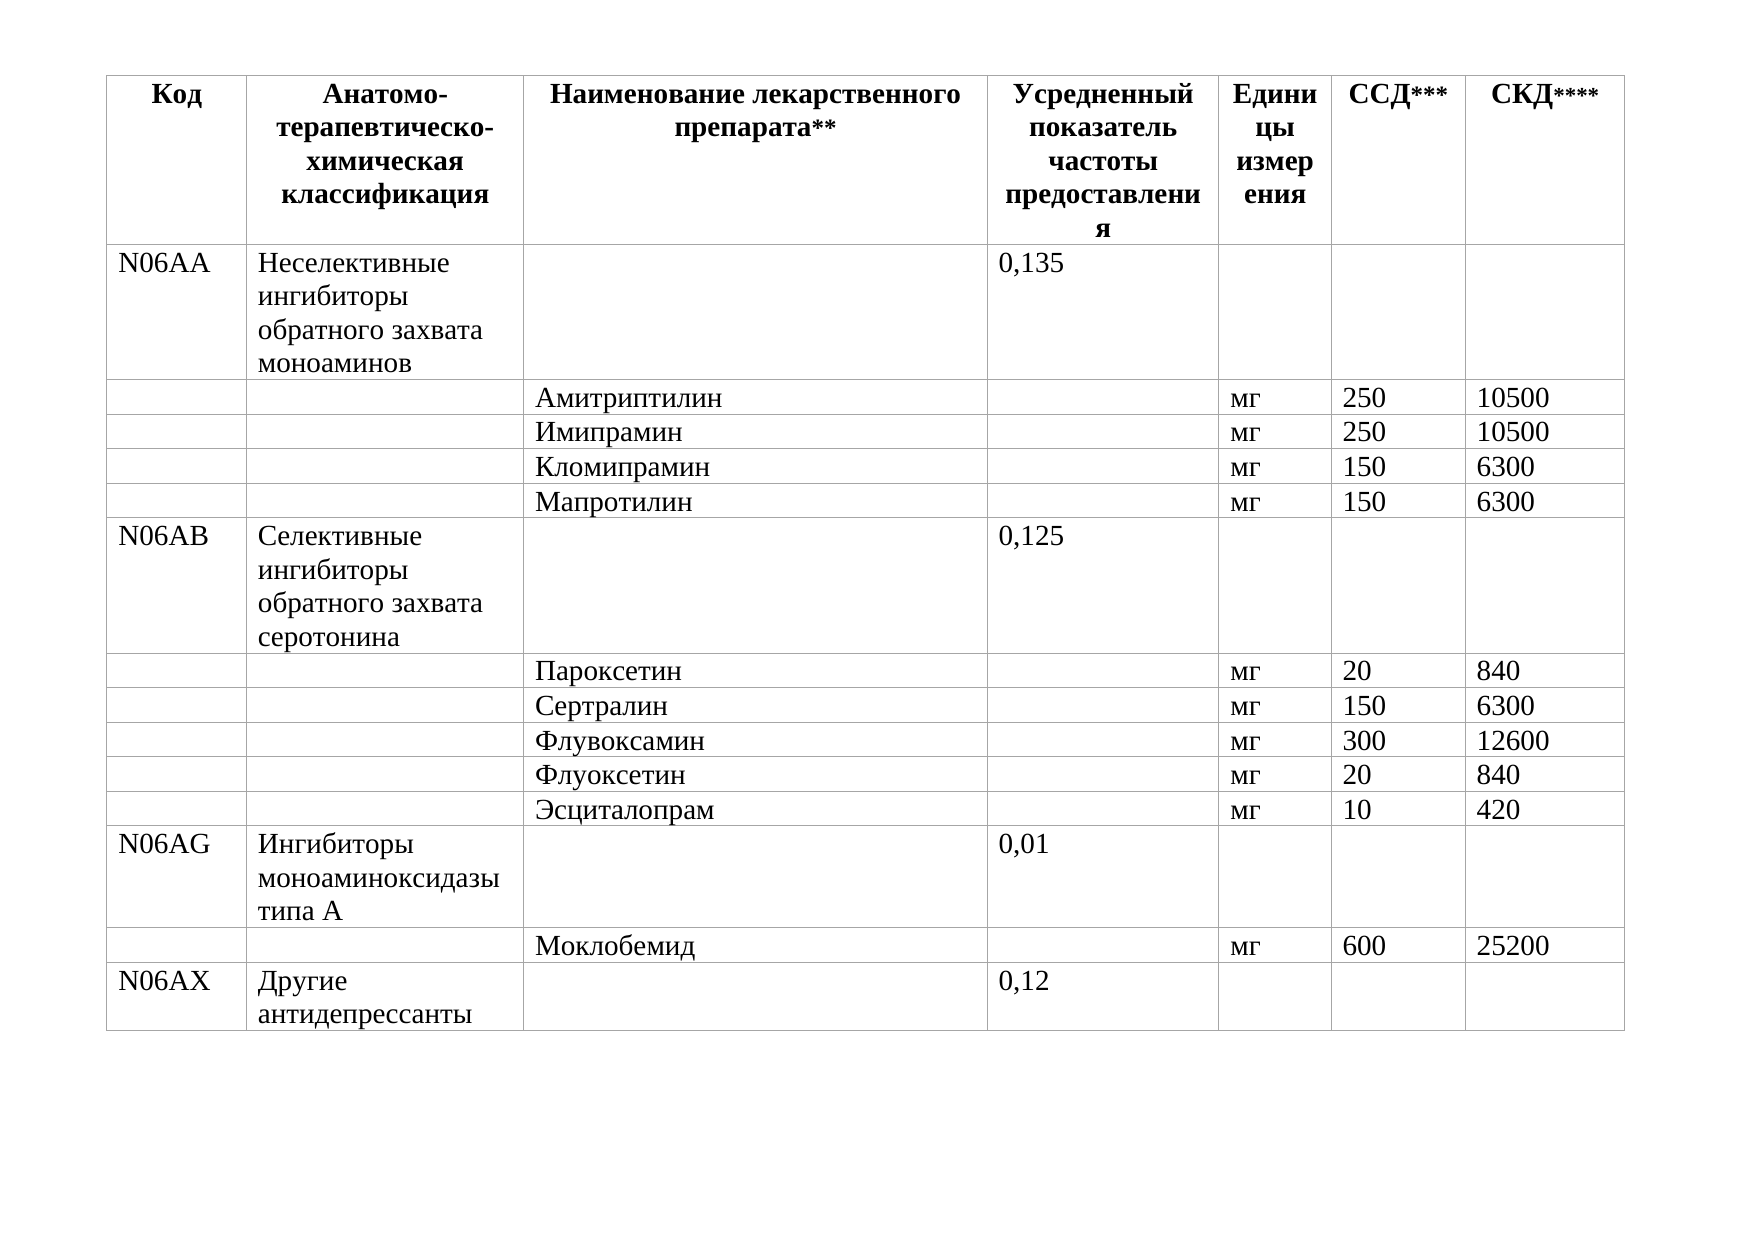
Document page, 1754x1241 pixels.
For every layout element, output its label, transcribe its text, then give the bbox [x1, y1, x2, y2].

table_cell [1219, 518, 1331, 652]
table_cell [1466, 963, 1624, 1030]
table_header ССД*** [1332, 76, 1465, 244]
table_cell 600 [1332, 928, 1465, 962]
table_cell [1219, 245, 1331, 379]
table_cell 6300 [1466, 688, 1624, 722]
table_cell 150 [1332, 449, 1465, 483]
table_cell [1332, 963, 1465, 1030]
table_cell [988, 484, 1218, 517]
table_cell [988, 654, 1218, 687]
table_cell [988, 792, 1218, 825]
table_cell [247, 654, 523, 687]
table_cell [988, 928, 1218, 962]
table_cell [988, 688, 1218, 722]
table_cell мг [1219, 484, 1331, 517]
table_cell [247, 484, 523, 517]
table_cell [107, 415, 246, 448]
table_cell [524, 826, 987, 927]
table_cell Селективные ингибиторы обратного захвата серотонина [247, 518, 523, 652]
table_cell [1466, 245, 1624, 379]
table_cell 10 [1332, 792, 1465, 825]
table_cell мг [1219, 415, 1331, 448]
table_cell мг [1219, 723, 1331, 756]
table_cell [524, 245, 987, 379]
table_cell мг [1219, 928, 1331, 962]
table_cell Кломипрамин [524, 449, 987, 483]
table_cell мг [1219, 380, 1331, 413]
table_cell N06AG [107, 826, 246, 927]
table_cell мг [1219, 688, 1331, 722]
table_cell [1332, 245, 1465, 379]
table_cell 0,01 [988, 826, 1218, 927]
table_cell 250 [1332, 415, 1465, 448]
table_cell 840 [1466, 757, 1624, 791]
table_cell [988, 380, 1218, 413]
table_cell [1332, 518, 1465, 652]
table_cell [107, 380, 246, 413]
table_cell Другие антидепрессанты [247, 963, 523, 1030]
table_cell 420 [1466, 792, 1624, 825]
table_cell [1219, 826, 1331, 927]
table_cell Мапротилин [524, 484, 987, 517]
table_cell Пароксетин [524, 654, 987, 687]
table_header СКД**** [1466, 76, 1624, 244]
table_cell Флуоксетин [524, 757, 987, 791]
table_cell 10500 [1466, 415, 1624, 448]
table_header Код [107, 76, 246, 244]
table_cell [988, 415, 1218, 448]
table_cell [107, 484, 246, 517]
table_cell 0,135 [988, 245, 1218, 379]
table_cell N06AA [107, 245, 246, 379]
table_cell [107, 792, 246, 825]
table_cell 20 [1332, 757, 1465, 791]
table_cell [1332, 826, 1465, 927]
table_cell Моклобемид [524, 928, 987, 962]
table_cell Ингибиторы моноаминоксидазы типа А [247, 826, 523, 927]
table_cell Амитриптилин [524, 380, 987, 413]
table_cell Эсциталопрам [524, 792, 987, 825]
table_cell [107, 654, 246, 687]
table_cell 250 [1332, 380, 1465, 413]
table_cell [1466, 518, 1624, 652]
table_cell Сертралин [524, 688, 987, 722]
table_cell [524, 518, 987, 652]
table_cell [247, 449, 523, 483]
table_cell 150 [1332, 688, 1465, 722]
table_cell [247, 792, 523, 825]
table_cell [247, 723, 523, 756]
table_cell [1466, 826, 1624, 927]
table_cell 0,125 [988, 518, 1218, 652]
table_cell N06AX [107, 963, 246, 1030]
table_cell [524, 963, 987, 1030]
table_cell Флувоксамин [524, 723, 987, 756]
table_cell [247, 928, 523, 962]
table_cell [107, 757, 246, 791]
table_cell мг [1219, 757, 1331, 791]
table_cell 300 [1332, 723, 1465, 756]
table_cell 12600 [1466, 723, 1624, 756]
table_cell 20 [1332, 654, 1465, 687]
table_cell Имипрамин [524, 415, 987, 448]
table_header Усредненный показатель частоты предоставления [988, 76, 1218, 244]
table_cell [107, 688, 246, 722]
table_cell [107, 723, 246, 756]
table_cell [988, 449, 1218, 483]
table_cell [1219, 963, 1331, 1030]
table_cell 10500 [1466, 380, 1624, 413]
table_cell 150 [1332, 484, 1465, 517]
table_header Анатомо-терапевтическо-химическая классификация [247, 76, 523, 244]
table_cell мг [1219, 792, 1331, 825]
table_cell [988, 757, 1218, 791]
table_cell [247, 757, 523, 791]
table_cell мг [1219, 654, 1331, 687]
table_cell [247, 415, 523, 448]
table_cell N06AB [107, 518, 246, 652]
table_header Наименование лекарственного препарата** [524, 76, 987, 244]
table_cell 6300 [1466, 484, 1624, 517]
table_cell [988, 723, 1218, 756]
table_cell Неселективные ингибиторы обратного захвата моноаминов [247, 245, 523, 379]
table_header Единицы измерения [1219, 76, 1331, 244]
table_cell [247, 688, 523, 722]
table_cell 0,12 [988, 963, 1218, 1030]
table_cell мг [1219, 449, 1331, 483]
table_cell [247, 380, 523, 413]
table_cell [107, 928, 246, 962]
table_cell 6300 [1466, 449, 1624, 483]
table_cell 25200 [1466, 928, 1624, 962]
table_cell 840 [1466, 654, 1624, 687]
table_cell [107, 449, 246, 483]
